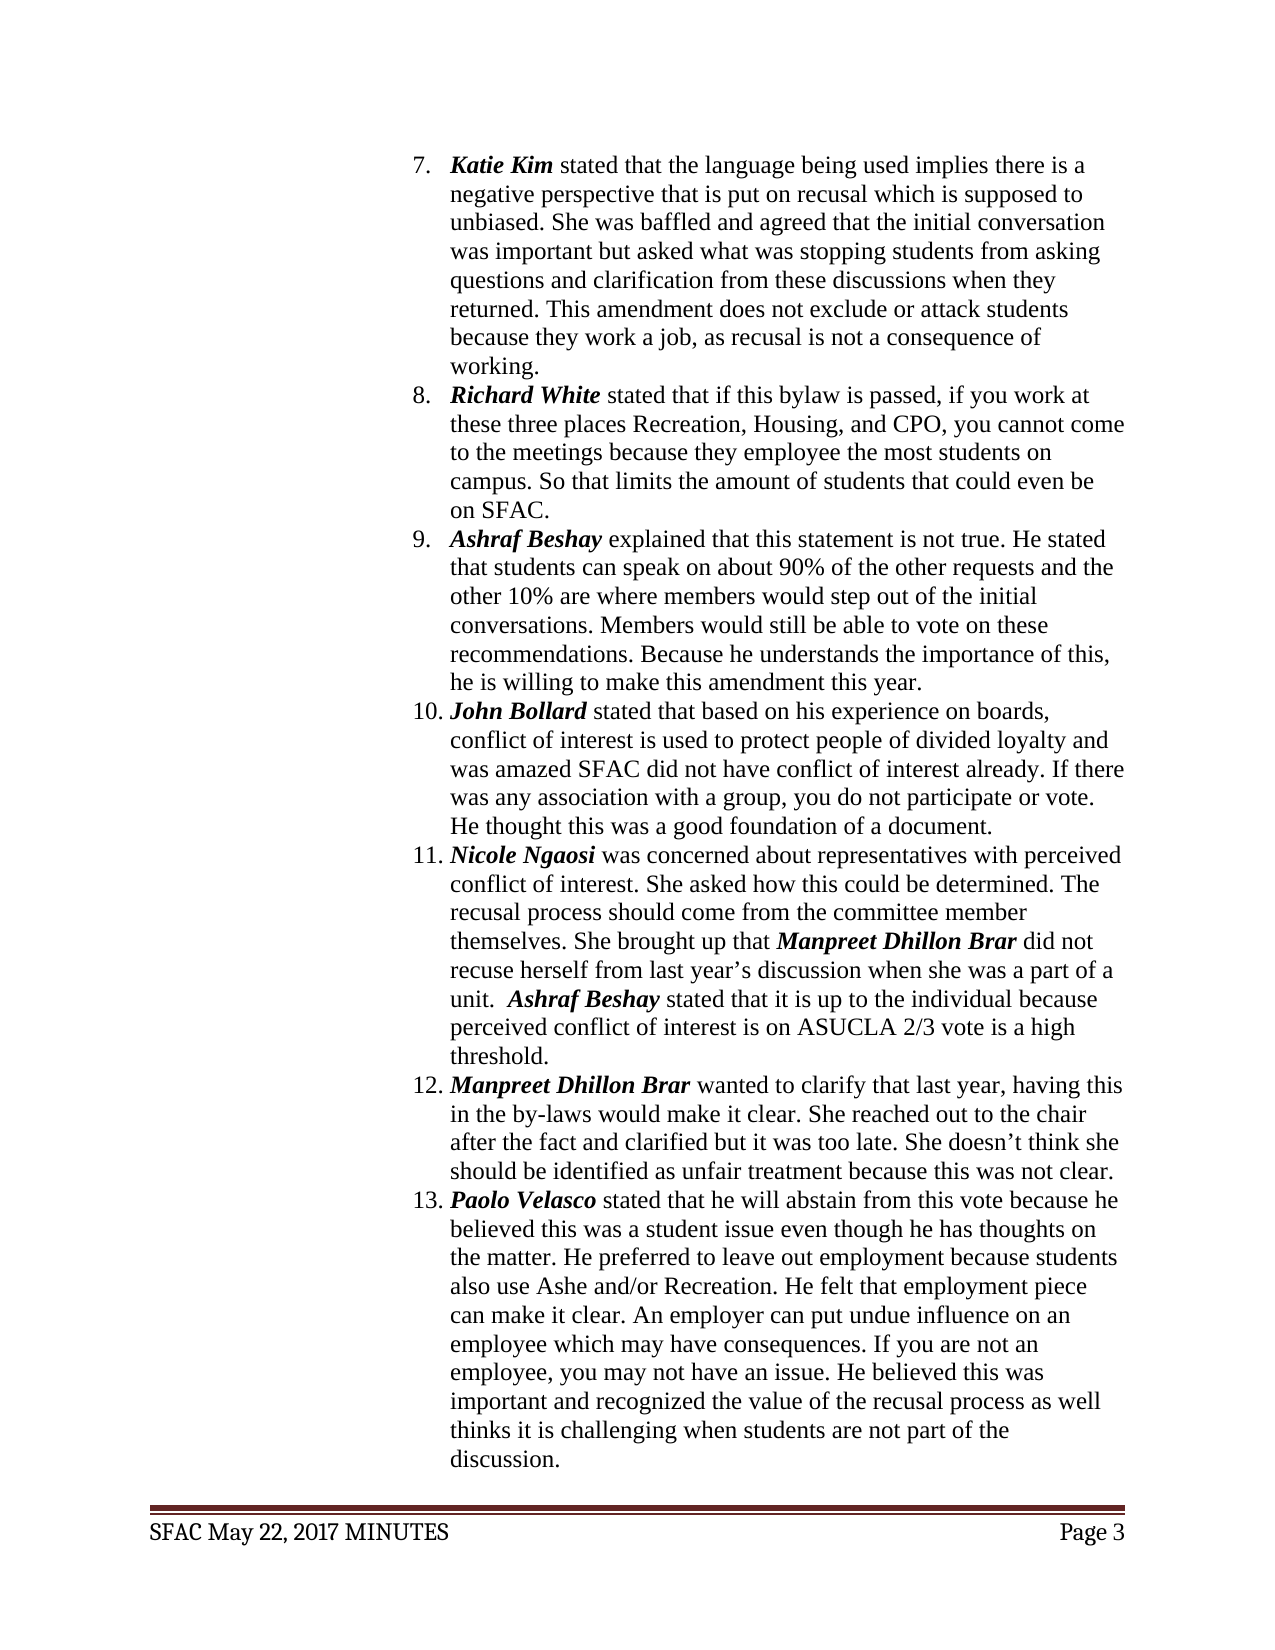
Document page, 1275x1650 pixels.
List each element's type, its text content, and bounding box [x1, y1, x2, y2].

list John Bollard stated that based on his experience on boards, conflict of interest is used to protect people of divided loyalty and was amazed SFAC did not have conflict of interest already. If there was any association with a group, you do not participate or vote. He thought this was a good foundation of a document. [412, 696, 1125, 840]
list Richard White stated that if this bylaw is passed, if you work at these three places Recreation, Housing, and CPO, you cannot come to the meetings because they employee the most students on campus. So that limits the amount of students that could even be on SFAC. [412, 380, 1125, 524]
list Ashraf Beshay explained that this statement is not true. He stated that students can speak on about 90% of the other requests and the other 10% are where members would step out of the initial conversations. Members would still be able to vote on these recommendations. Because he understands the importance of this, he is willing to make this amendment this year. [412, 524, 1125, 696]
list Nicole Ngaosi was concerned about representatives with perceived conflict of interest. She asked how this could be determined. The recusal process should come from the committee member themselves. She brought up that Manpreet Dhillon Brar did not recuse herself from last year’s discussion when she was a part of a unit. Ashraf Beshay stated that it is up to the individual because perceived conflict of interest is on ASUCLA 2/3 vote is a high threshold. [412, 840, 1125, 1070]
list Paolo Velasco stated that he will abstain from this vote because he believed this was a student issue even though he has thoughts on the matter. He preferred to leave out employment because students also use Ashe and/or Recreation. He felt that employment piece can make it clear. An employer can put undue influence on an employee which may have consequences. If you are not an employee, you may not have an issue. He believed this was important and recognized the value of the recusal process as well thinks it is challenging when students are not part of the discussion. [412, 1185, 1125, 1472]
list Katie Kim stated that the language being used implies there is a negative perspective that is put on recusal which is supposed to unbiased. She was baffled and agreed that the initial conversation was important but asked what was stopping students from asking questions and clarification from these discussions when they returned. This amendment does not exclude or attack students because they work a job, as recusal is not a consequence of working. [412, 150, 1125, 380]
list Manpreet Dhillon Brar wanted to clarify that last year, having this in the by-laws would make it clear. She reached out to the chair after the fact and clarified but it was too late. She doesn’t think she should be identified as unfair treatment because this was not clear. [412, 1070, 1125, 1185]
